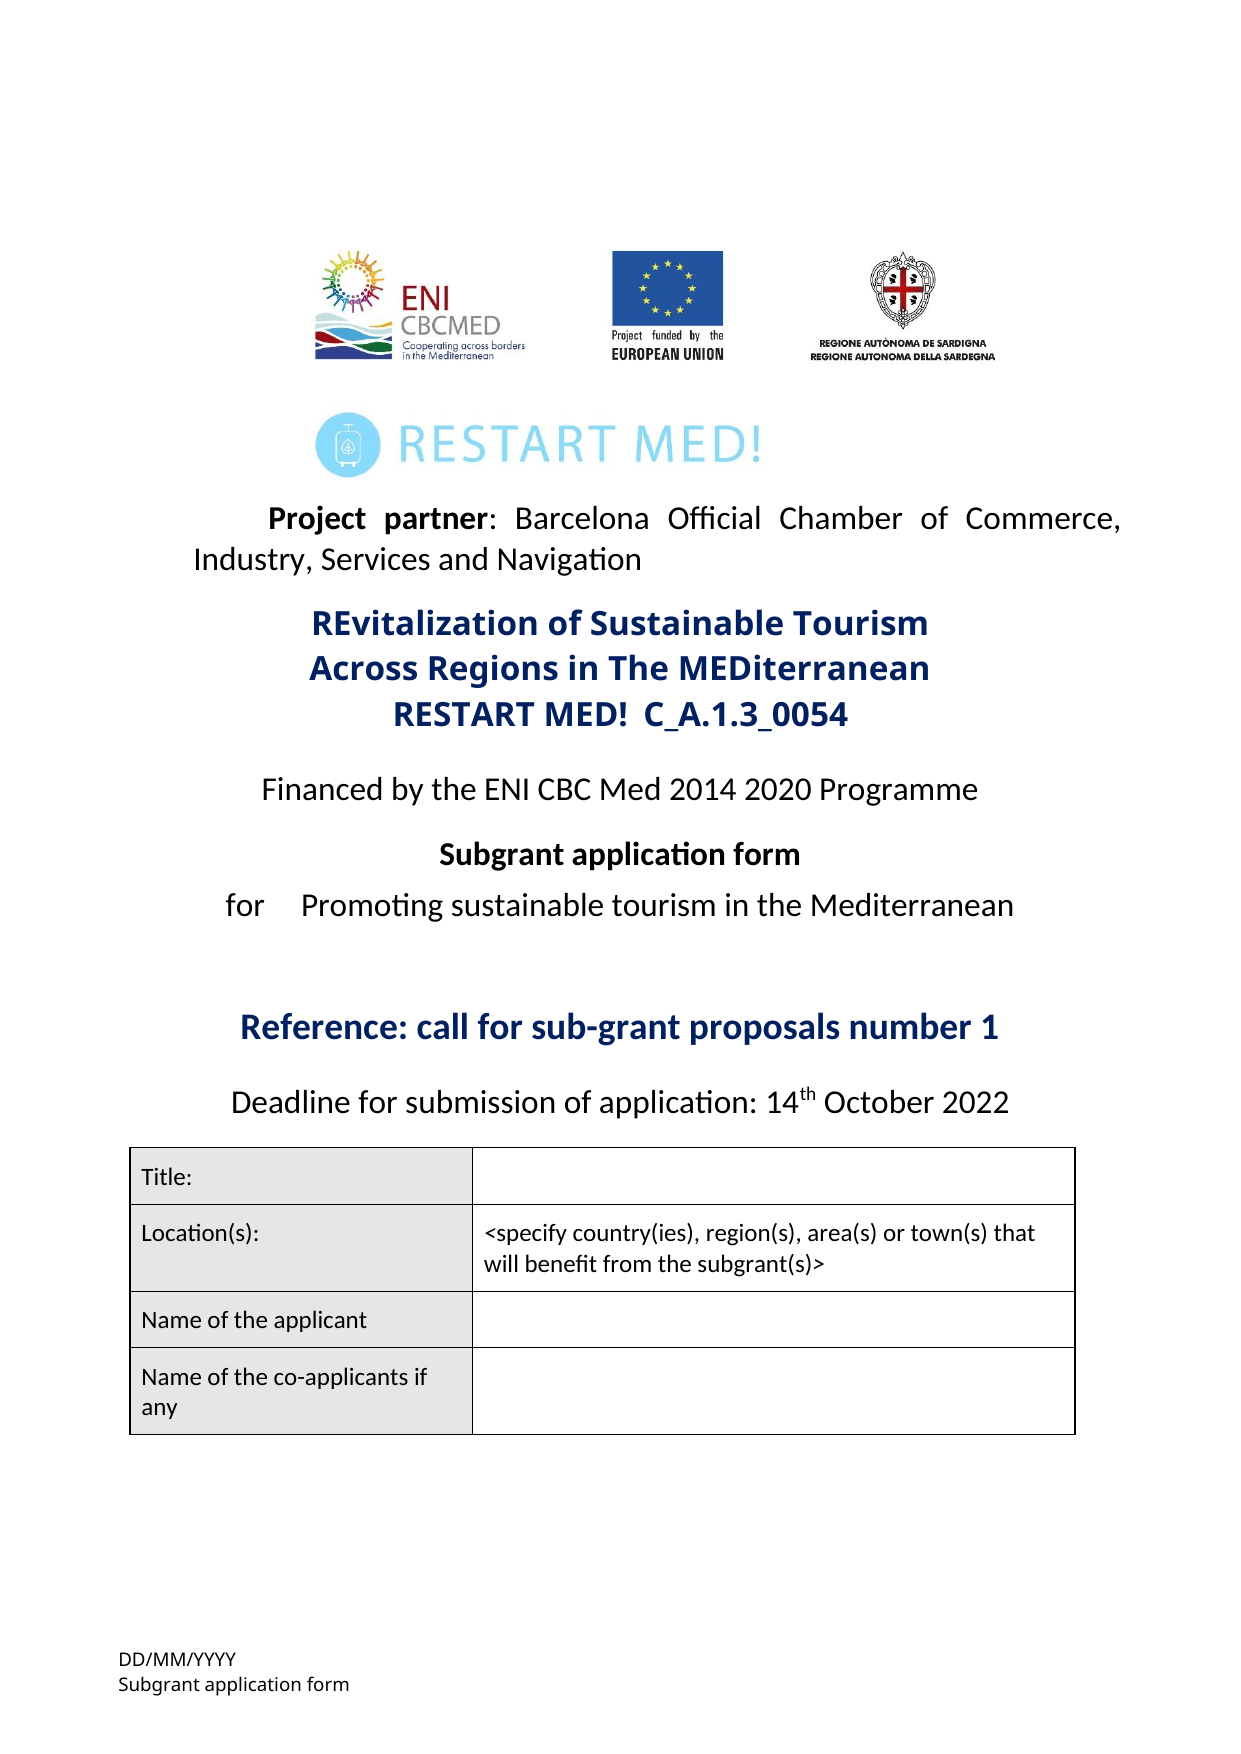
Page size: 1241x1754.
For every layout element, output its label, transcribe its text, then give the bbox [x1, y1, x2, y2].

table_header Title: [131, 1148, 472, 1204]
text Subgrant application form [118, 833, 1122, 874]
text Reference: call for sub-grant proposals number 1 [118, 1003, 1122, 1049]
table_cell <specify country(ies), region(s), area(s) or town(s) that will benefit from the subgrant(s)> [473, 1205, 1074, 1291]
table_cell Name of the co-applicants if any [131, 1348, 472, 1434]
text Financed by the ENI CBC Med 2014 2020 Programme [118, 767, 1122, 808]
text REvitalization of Sustainable Tourism [118, 599, 1122, 645]
text Deadline for submission of application: 14th October 2022 [118, 1081, 1122, 1122]
picture [275, 228, 1036, 482]
text Across Regions in The MEDiterranean [118, 645, 1122, 690]
table_cell Name of the applicant [131, 1292, 472, 1347]
table_cell [473, 1348, 1074, 1434]
text for Promoting sustainable tourism in the Mediterranean [118, 884, 1122, 925]
text Project partner: Barcelona Official Chamber of Commerce, Industry, Services and Navigation [193, 497, 1122, 579]
text RESTART MED! C_A.1.3_0054 [118, 690, 1122, 736]
table_cell Location(s): [131, 1205, 472, 1291]
table_cell [473, 1292, 1074, 1347]
table_header [473, 1148, 1074, 1204]
